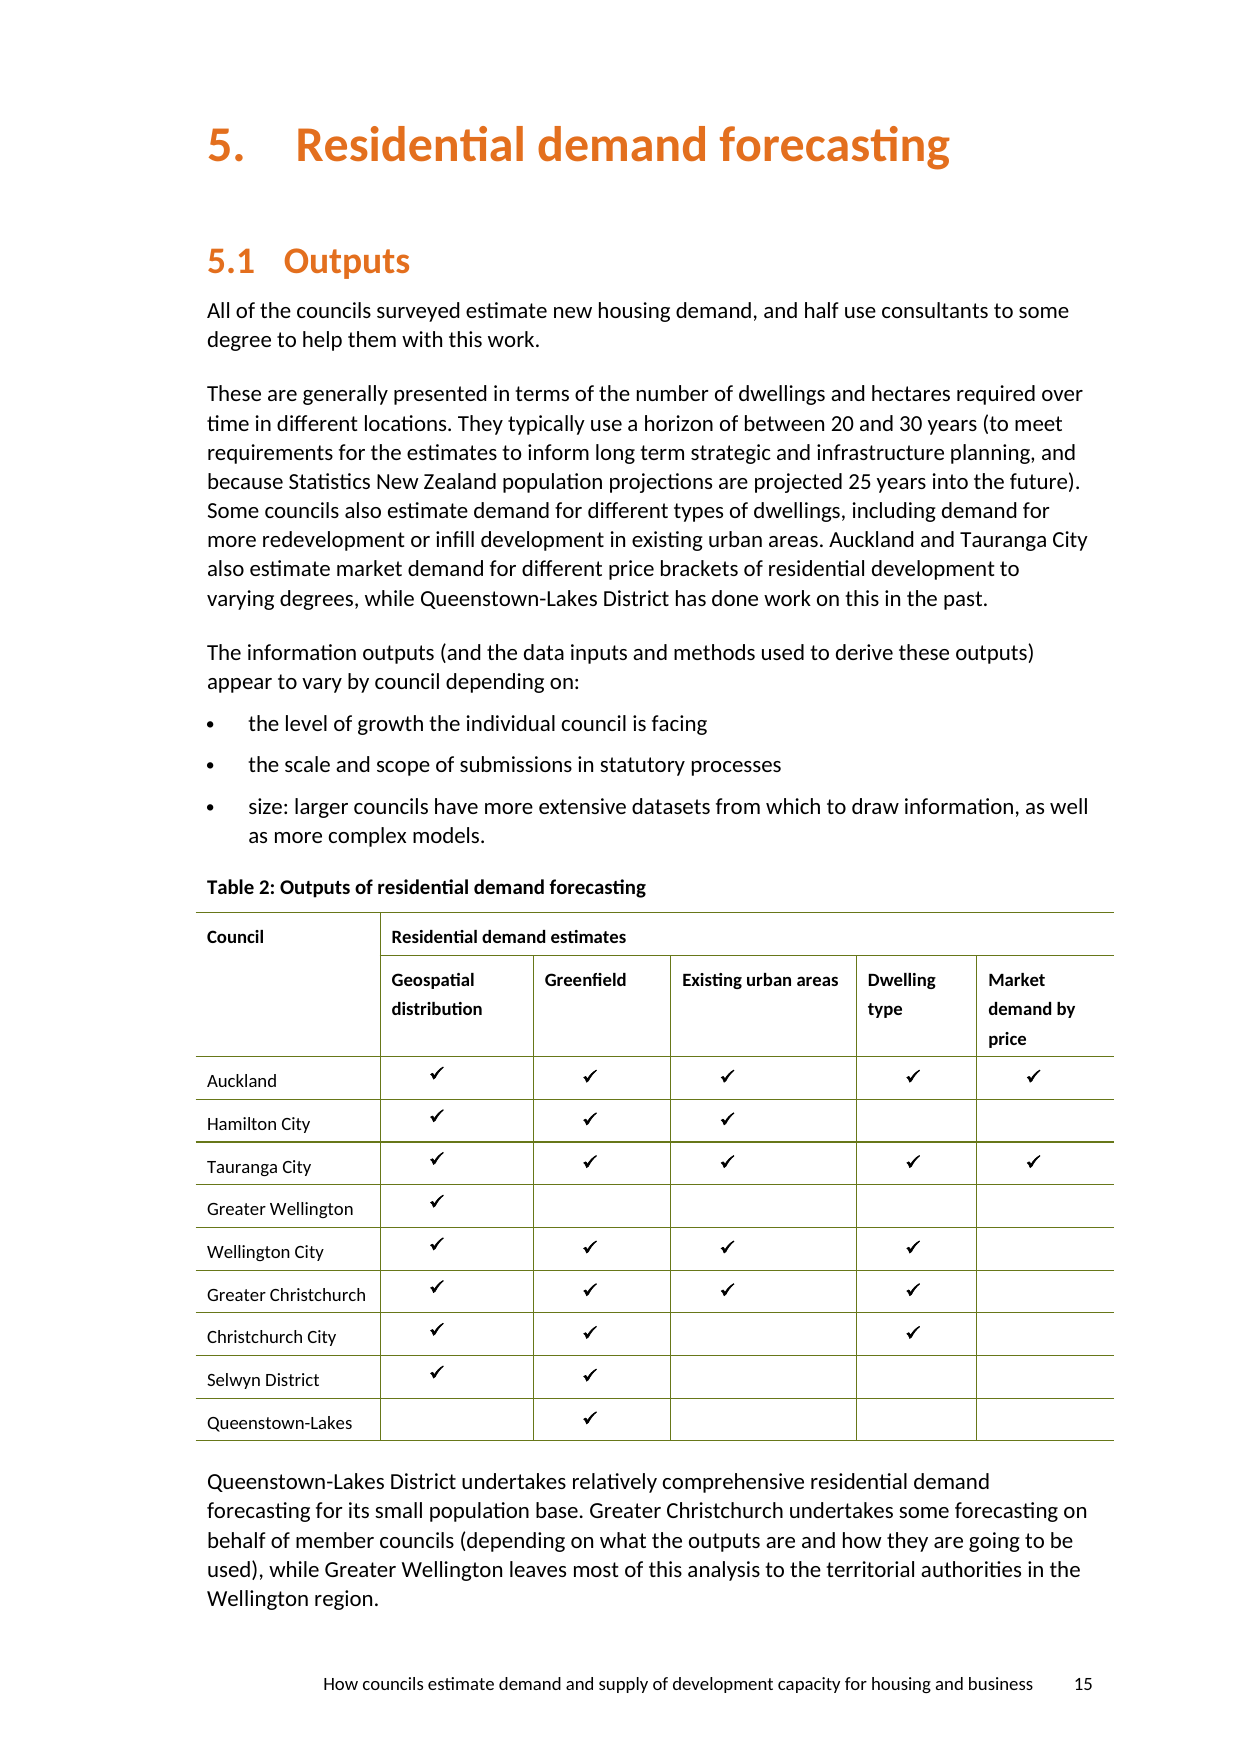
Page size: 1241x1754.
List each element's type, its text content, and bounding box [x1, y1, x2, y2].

table_cell Auckland [196, 1057, 380, 1099]
subtitle Table 2: Outputs of residential demand forecasting [207, 874, 1092, 900]
text Queenstown-Lakes District undertakes relatively comprehensive residential demand forecasting for its small population base. Greater Christchurch undertakes some forecasting on behalf of member councils (depending on what the outputs are and how they are going to be used), while Greater Wellington leaves most of this analysis to the territorial authorities in the Wellington region. [207, 1466, 1092, 1612]
text These are generally presented in terms of the number of dwellings and hectares required over time in different locations. They typically use a horizon of between 20 and 30 years (to meet requirements for the estimates to inform long term strategic and infrastructure planning, and because Statistics New Zealand population projections are projected 25 years into the future). Some councils also estimate demand for different types of dwellings, including demand for more redevelopment or infill development in existing urban areas. Auckland and Tauranga City also estimate market demand for different price brackets of residential development to varying degrees, while Queenstown-Lakes District has done work on this in the past. [207, 378, 1092, 612]
table_cell [381, 1057, 533, 1099]
table_cell [977, 1228, 1114, 1269]
table_cell Geospatial distribution [381, 956, 533, 1056]
table_cell [977, 1185, 1114, 1227]
table_cell Greater Wellington [196, 1185, 380, 1227]
text The information outputs (and the data inputs and methods used to derive these outputs) appear to vary by council depending on: [207, 637, 1092, 695]
table_cell [534, 1313, 670, 1355]
table_cell [534, 1057, 670, 1099]
table_cell [534, 1356, 670, 1398]
table_header Residential demand estimates [381, 913, 1114, 955]
table_cell [671, 1100, 856, 1141]
table_cell [857, 1356, 976, 1398]
table_cell Christchurch City [196, 1313, 380, 1355]
table_cell [857, 1228, 976, 1269]
table_cell [857, 1100, 976, 1141]
table_cell [534, 1271, 670, 1312]
table_cell [671, 1143, 856, 1184]
table_cell [857, 1143, 976, 1184]
table_cell [977, 1100, 1114, 1141]
table_cell [534, 1100, 670, 1141]
table_cell [977, 1399, 1114, 1440]
table_cell [977, 1313, 1114, 1355]
table_cell Dwelling type [857, 956, 976, 1056]
subtitle Residential demand forecasting [207, 113, 1092, 174]
table_cell [381, 1185, 533, 1227]
table_cell [671, 1399, 856, 1440]
table_cell [534, 1185, 670, 1227]
table_cell [977, 1143, 1114, 1184]
table_cell [381, 1143, 533, 1184]
table_cell Selwyn District [196, 1356, 380, 1398]
table_header Council [196, 913, 380, 1056]
text size: larger councils have more extensive datasets from which to draw information, as well as more complex models. [207, 791, 1092, 849]
table_cell [534, 1143, 670, 1184]
table_cell [671, 1185, 856, 1227]
table_cell [671, 1271, 856, 1312]
subtitle 5.1 Outputs [207, 237, 1092, 283]
table_cell Existing urban areas [671, 956, 856, 1056]
table_cell [671, 1228, 856, 1269]
table_cell [977, 1271, 1114, 1312]
table_cell Queenstown-Lakes [196, 1399, 380, 1440]
table_cell Greenfield [534, 956, 670, 1056]
table_cell [381, 1228, 533, 1269]
table_cell Tauranga City [196, 1143, 380, 1184]
table_cell [381, 1356, 533, 1398]
table_cell [381, 1271, 533, 1312]
table_cell [671, 1313, 856, 1355]
table_cell [857, 1057, 976, 1099]
table_cell [381, 1399, 533, 1440]
table_cell Wellington City [196, 1228, 380, 1269]
table_cell [534, 1399, 670, 1440]
text the level of growth the individual council is facing [207, 708, 1092, 737]
table_cell Market demand by price [977, 956, 1114, 1056]
table_cell [857, 1185, 976, 1227]
text All of the councils surveyed estimate new housing demand, and half use consultants to some degree to help them with this work. [207, 295, 1092, 353]
table_cell [977, 1057, 1114, 1099]
table_cell [381, 1313, 533, 1355]
table_cell [857, 1313, 976, 1355]
table_cell Hamilton City [196, 1100, 380, 1141]
table_cell [534, 1228, 670, 1269]
table_cell [671, 1057, 856, 1099]
table_cell [671, 1356, 856, 1398]
text the scale and scope of submissions in statutory processes [207, 749, 1092, 778]
table_cell Greater Christchurch [196, 1271, 380, 1312]
table_cell [857, 1271, 976, 1312]
table_cell [857, 1399, 976, 1440]
table_cell [381, 1100, 533, 1141]
table_cell [977, 1356, 1114, 1398]
